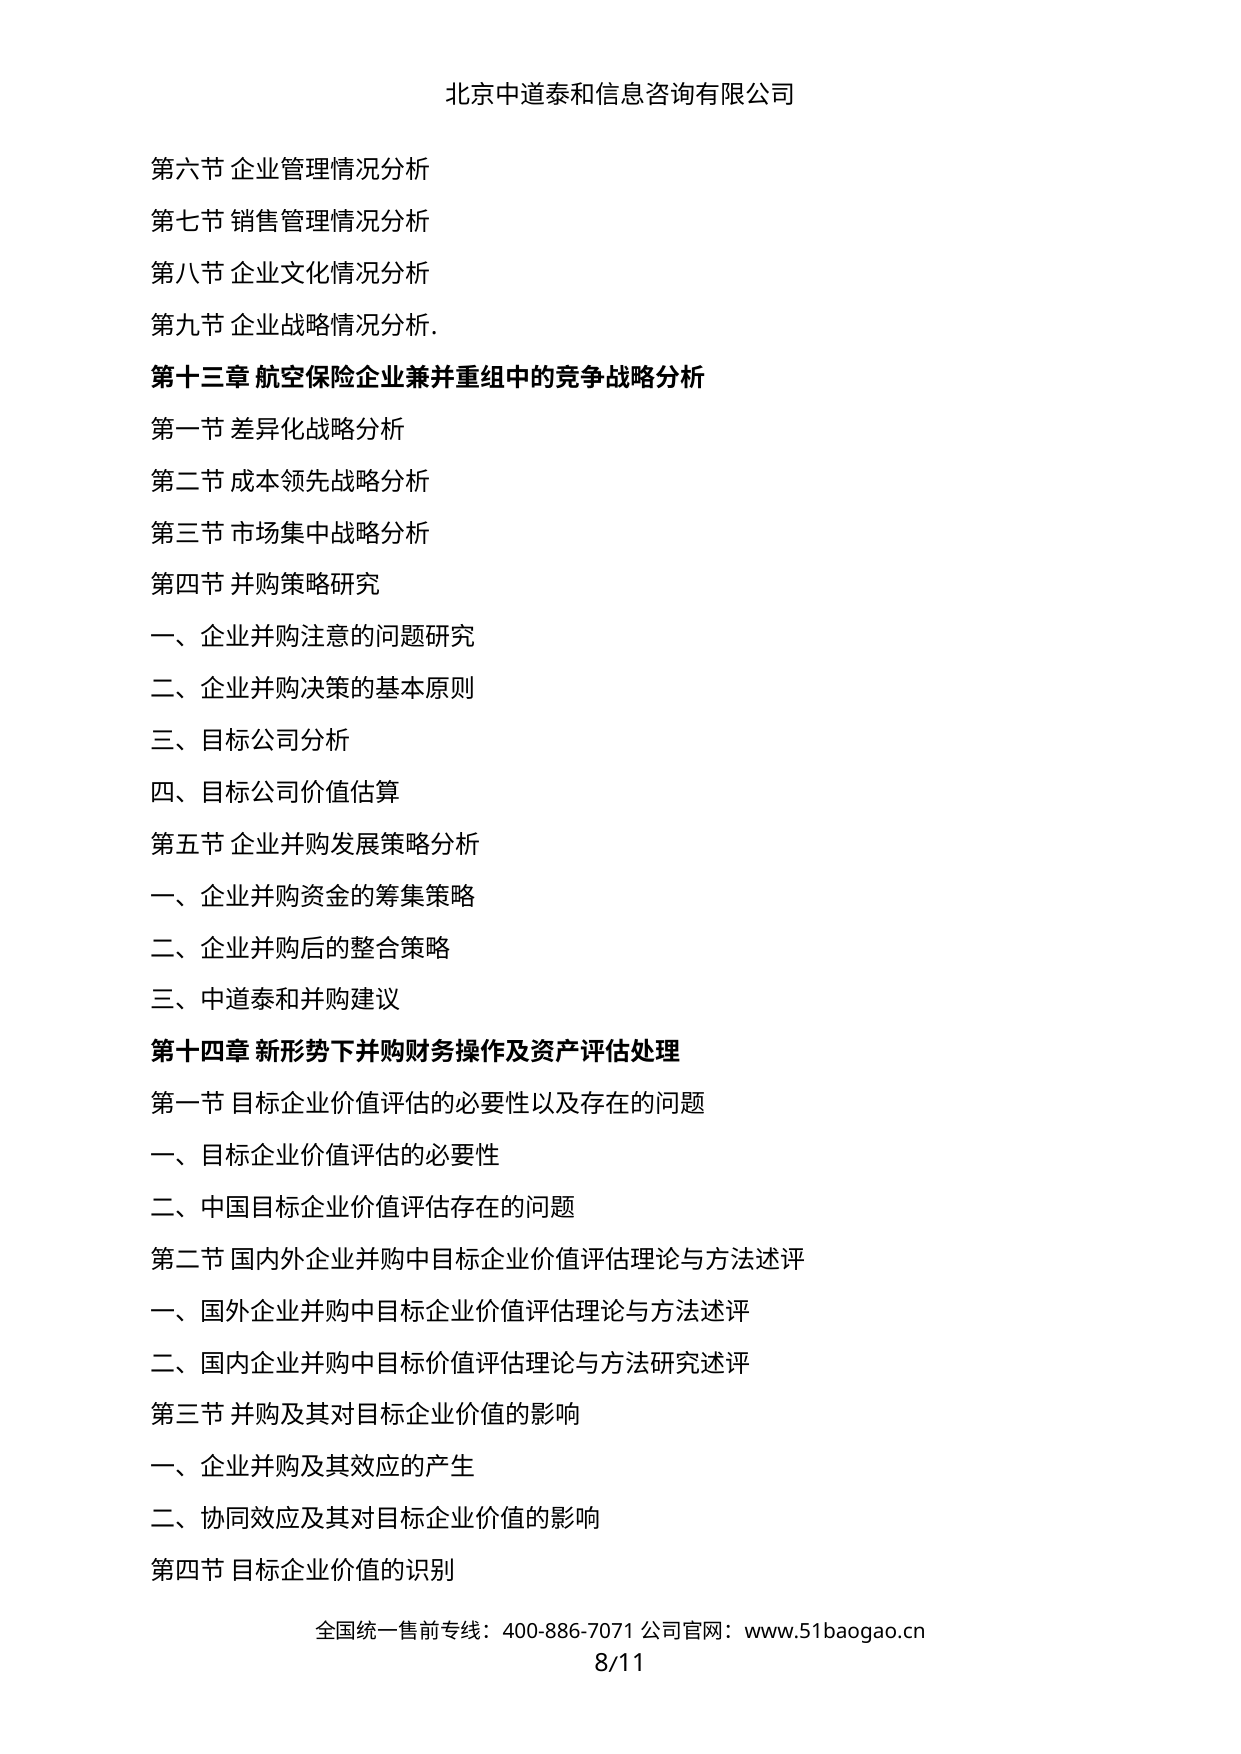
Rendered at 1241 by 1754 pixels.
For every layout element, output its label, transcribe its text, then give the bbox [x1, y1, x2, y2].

text 二、企业并购决策的基本原则 [150, 669, 1090, 705]
text 第一节 差异化战略分析 [150, 409, 1090, 446]
text 第二节 国内外企业并购中目标企业价值评估理论与方法述评 [150, 1239, 1090, 1276]
text 第八节 企业文化情况分析 [150, 254, 1090, 290]
text 三、目标公司分析 [150, 721, 1090, 757]
text 一、企业并购资金的筹集策略 [150, 876, 1090, 912]
text 三、中道泰和并购建议 [150, 980, 1090, 1016]
text 第三节 市场集中战略分析 [150, 513, 1090, 549]
text 第四节 目标企业价值的识别 [150, 1551, 1090, 1587]
text 第十三章 航空保险企业兼并重组中的竞争战略分析 [150, 357, 1090, 394]
text 一、国外企业并购中目标企业价值评估理论与方法述评 [150, 1291, 1090, 1327]
text 一、目标企业价值评估的必要性 [150, 1136, 1090, 1172]
text 二、协同效应及其对目标企业价值的影响 [150, 1499, 1090, 1535]
text 第六节 企业管理情况分析 [150, 150, 1090, 186]
text 第二节 成本领先战略分析 [150, 461, 1090, 497]
text 一、企业并购及其效应的产生 [150, 1447, 1090, 1483]
text 第一节 目标企业价值评估的必要性以及存在的问题 [150, 1084, 1090, 1120]
text 一、企业并购注意的问题研究 [150, 617, 1090, 653]
text 第七节 销售管理情况分析 [150, 202, 1090, 238]
text 四、目标公司价值估算 [150, 772, 1090, 809]
text 第九节 企业战略情况分析. [150, 306, 1090, 342]
text 第五节 企业并购发展策略分析 [150, 824, 1090, 861]
text 第四节 并购策略研究 [150, 565, 1090, 601]
text 二、中国目标企业价值评估存在的问题 [150, 1187, 1090, 1224]
text 第三节 并购及其对目标企业价值的影响 [150, 1395, 1090, 1431]
text 二、国内企业并购中目标价值评估理论与方法研究述评 [150, 1343, 1090, 1379]
text 二、企业并购后的整合策略 [150, 928, 1090, 964]
text 第十四章 新形势下并购财务操作及资产评估处理 [150, 1032, 1090, 1068]
